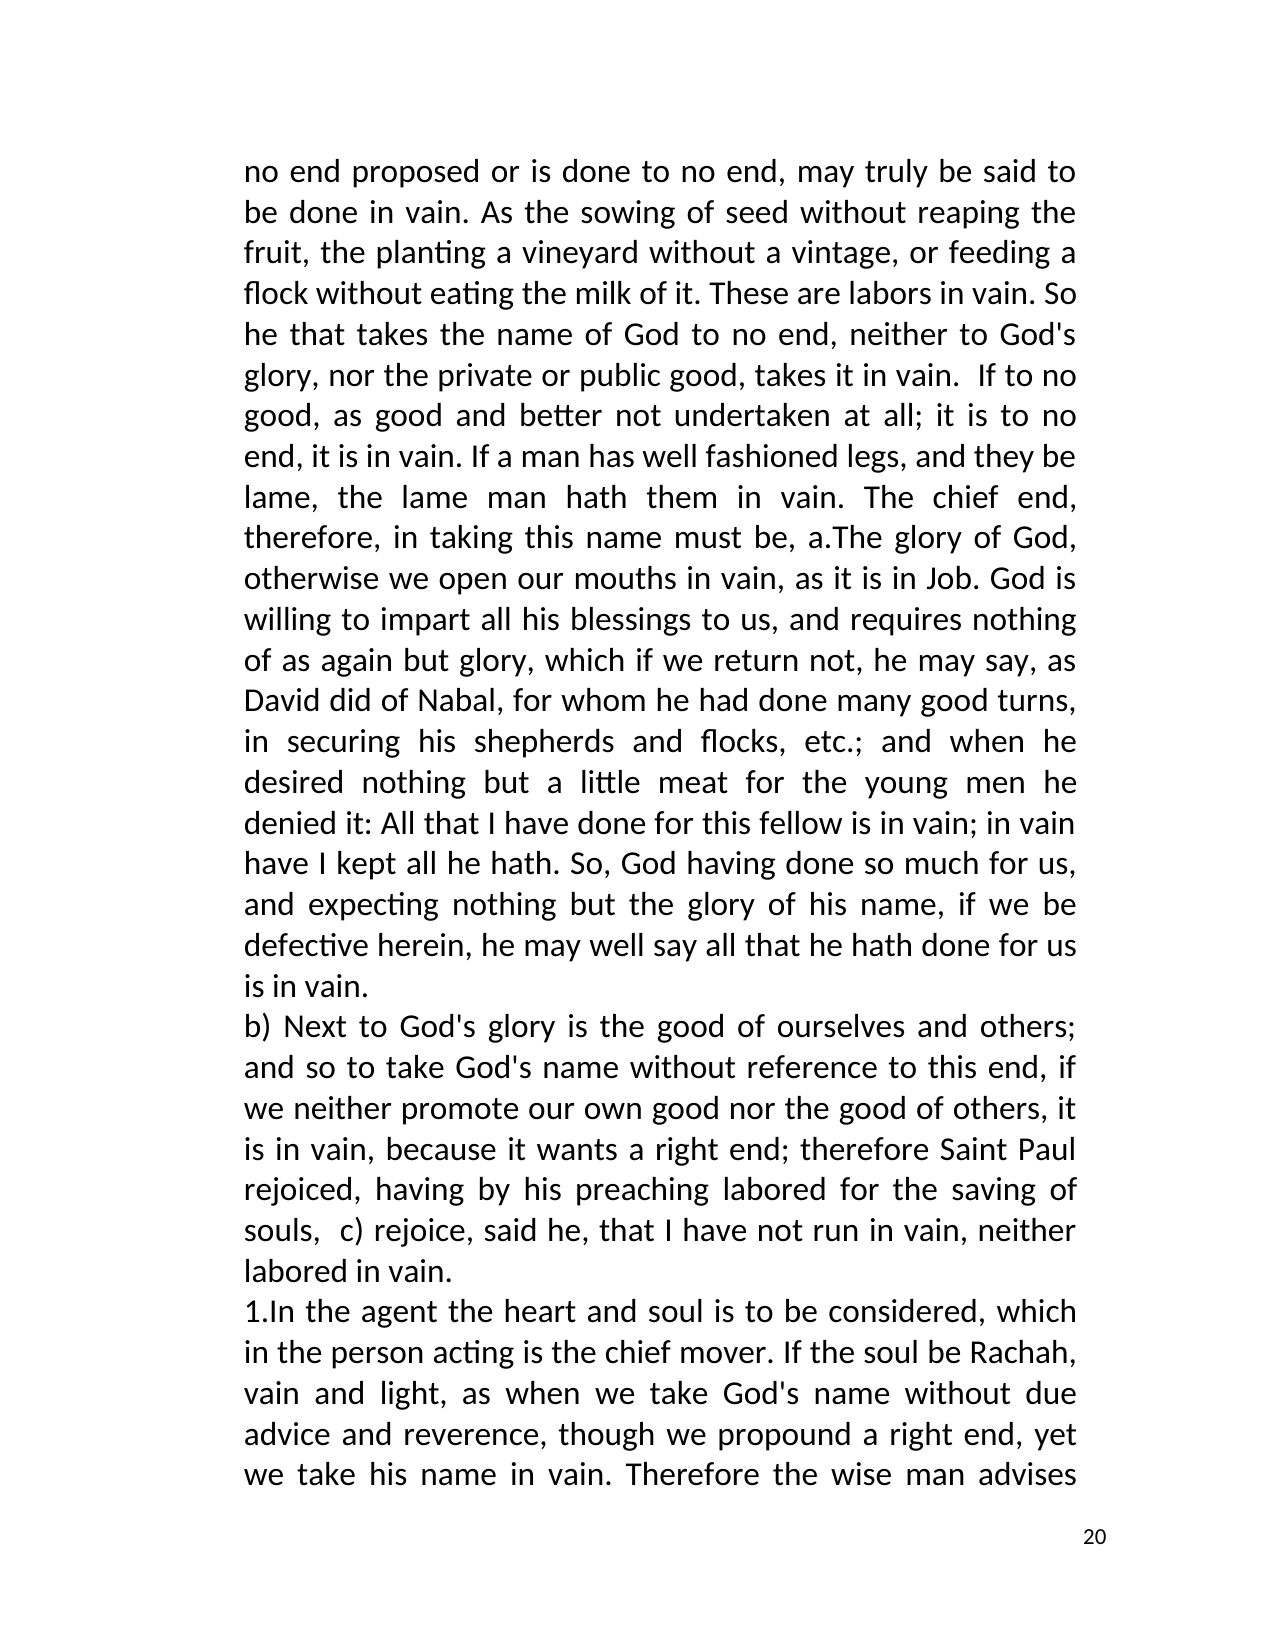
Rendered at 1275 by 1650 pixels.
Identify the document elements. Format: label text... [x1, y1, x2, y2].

text b) Next to God's glory is the good of ourselves and others; and so to take God's name without reference to this end, if we neither promote our own good nor the good of others, it is in vain, because it wants a right end; therefore Saint Paul rejoiced, having by his preaching labored for the saving of souls, c) rejoice, said he, that I have not run in vain, neither labored in vain. [244, 1005, 1078, 1290]
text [244, 1290, 1078, 1494]
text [244, 150, 1078, 1005]
